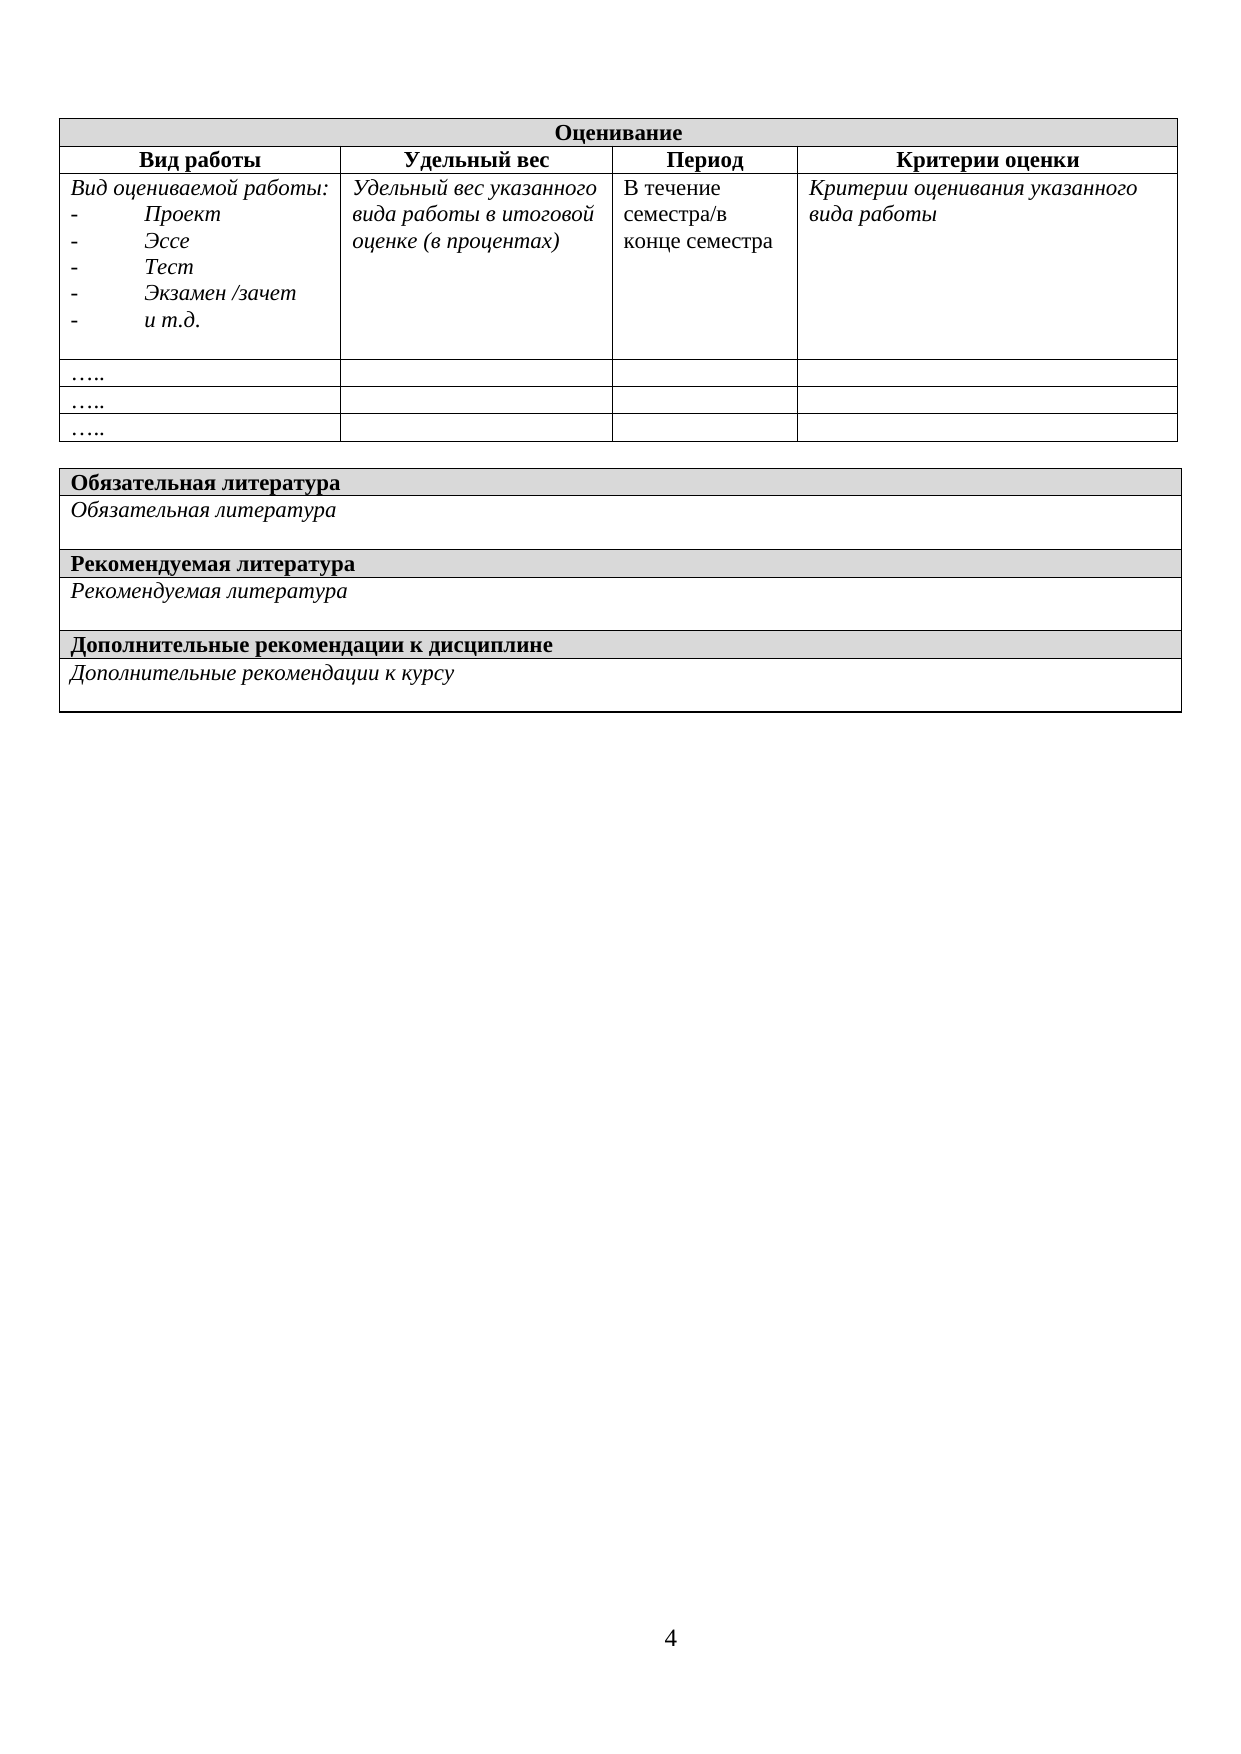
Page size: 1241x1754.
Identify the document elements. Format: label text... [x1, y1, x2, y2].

table_cell Удельный вес указанного вида работы в итоговой оценке (в процентах) [341, 174, 612, 358]
table_cell Вид оцениваемой работы: Проект Эссе Тест Экзамен /зачет и т.д. [60, 174, 340, 358]
table_cell В течение семестра/в конце семестра [613, 174, 797, 358]
table_cell [341, 387, 612, 413]
table_cell [341, 414, 612, 441]
table_cell [613, 360, 797, 386]
table_cell Период [613, 147, 797, 173]
table_cell [798, 387, 1177, 413]
table_cell [798, 360, 1177, 386]
table_cell Критерии оценивания указанного вида работы [798, 174, 1177, 358]
table_cell Обязательная литература [60, 496, 1181, 549]
table_header Оценивание [60, 119, 1177, 146]
table_cell ….. [60, 414, 340, 441]
table_cell ….. [60, 387, 340, 413]
table_cell Вид работы [60, 147, 340, 173]
table_cell Удельный вес [341, 147, 612, 173]
table_cell [341, 360, 612, 386]
table_cell Рекомендуемая литература [60, 578, 1181, 630]
table_cell ….. [60, 360, 340, 386]
table_cell Рекомендуемая литература [60, 550, 1181, 577]
table_cell Дополнительные рекомендации к дисциплине [60, 631, 1181, 658]
table_header Обязательная литература [60, 469, 1181, 495]
table_cell Дополнительные рекомендации к курсу [60, 659, 1181, 711]
table_cell [613, 414, 797, 441]
table_cell [613, 387, 797, 413]
table_cell Критерии оценки [798, 147, 1177, 173]
table_cell [798, 414, 1177, 441]
